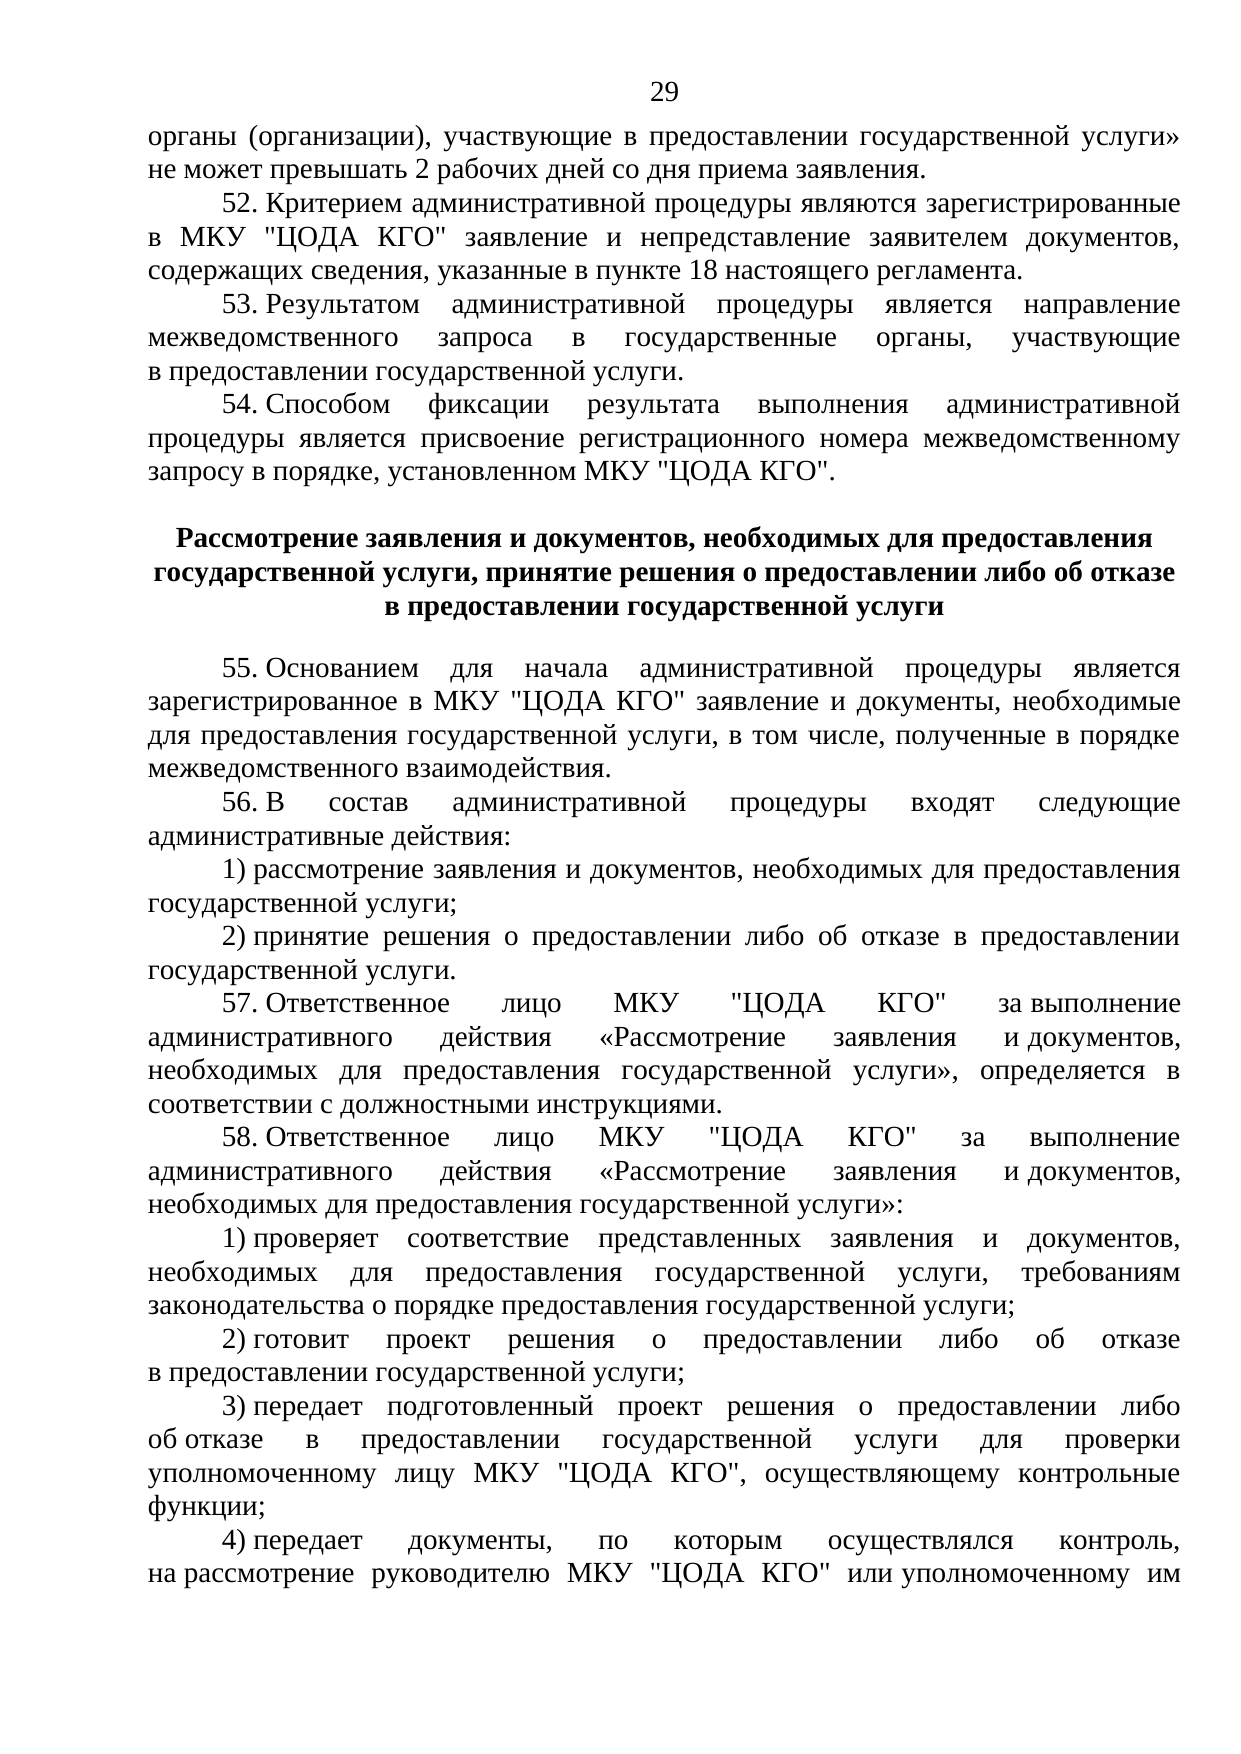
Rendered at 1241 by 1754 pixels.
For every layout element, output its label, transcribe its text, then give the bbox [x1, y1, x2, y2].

text 2) готовит проект решения о предоставлении либо об отказе в предоставлении государственной услуги; [148, 1321, 1181, 1388]
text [148, 118, 1181, 185]
text Рассмотрение заявления и документов, необходимых для предоставления государственной услуги, принятие решения о предоставлении либо об отказе в предоставлении государственной услуги [148, 521, 1181, 621]
text 52. Критерием административной процедуры являются зарегистрированные в МКУ "ЦОДА КГО" заявление и непредставление заявителем документов, содержащих сведения, указанные в пункте 18 настоящего регламента. [148, 185, 1181, 286]
text 3) передает подготовленный проект решения о предоставлении либо об отказе в предоставлении государственной услуги для проверки уполномоченному лицу МКУ "ЦОДА КГО", осуществляющему контрольные функции; [148, 1388, 1181, 1522]
text 57. Ответственное лицо МКУ "ЦОДА КГО" за выполнение административного действия «Рассмотрение заявления и документов, необходимых для предоставления государственной услуги», определяется в соответствии с должностными инструкциями. [148, 985, 1181, 1119]
text 53. Результатом административной процедуры является направление межведомственного запроса в государственные органы, участвующие в предоставлении государственной услуги. [148, 286, 1181, 386]
text 56. В состав административной процедуры входят следующие административные действия: [148, 784, 1181, 851]
text 54. Способом фиксации результата выполнения административной процедуры является присвоение регистрационного номера межведомственному запросу в порядке, установленном МКУ "ЦОДА КГО". [148, 386, 1181, 487]
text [148, 1522, 1181, 1589]
text 55. Основанием для начала административной процедуры является зарегистрированное в МКУ "ЦОДА КГО" заявление и документы, необходимые для предоставления государственной услуги, в том числе, полученные в порядке межведомственного взаимодействия. [148, 650, 1181, 784]
text 2) принятие решения о предоставлении либо об отказе в предоставлении государственной услуги. [148, 918, 1181, 985]
text 58. Ответственное лицо МКУ "ЦОДА КГО" за выполнение административного действия «Рассмотрение заявления и документов, необходимых для предоставления государственной услуги»: [148, 1119, 1181, 1220]
text 1) проверяет соответствие представленных заявления и документов, необходимых для предоставления государственной услуги, требованиям законодательства о порядке предоставления государственной услуги; [148, 1220, 1181, 1321]
text 1) рассмотрение заявления и документов, необходимых для предоставления государственной услуги; [148, 851, 1181, 918]
